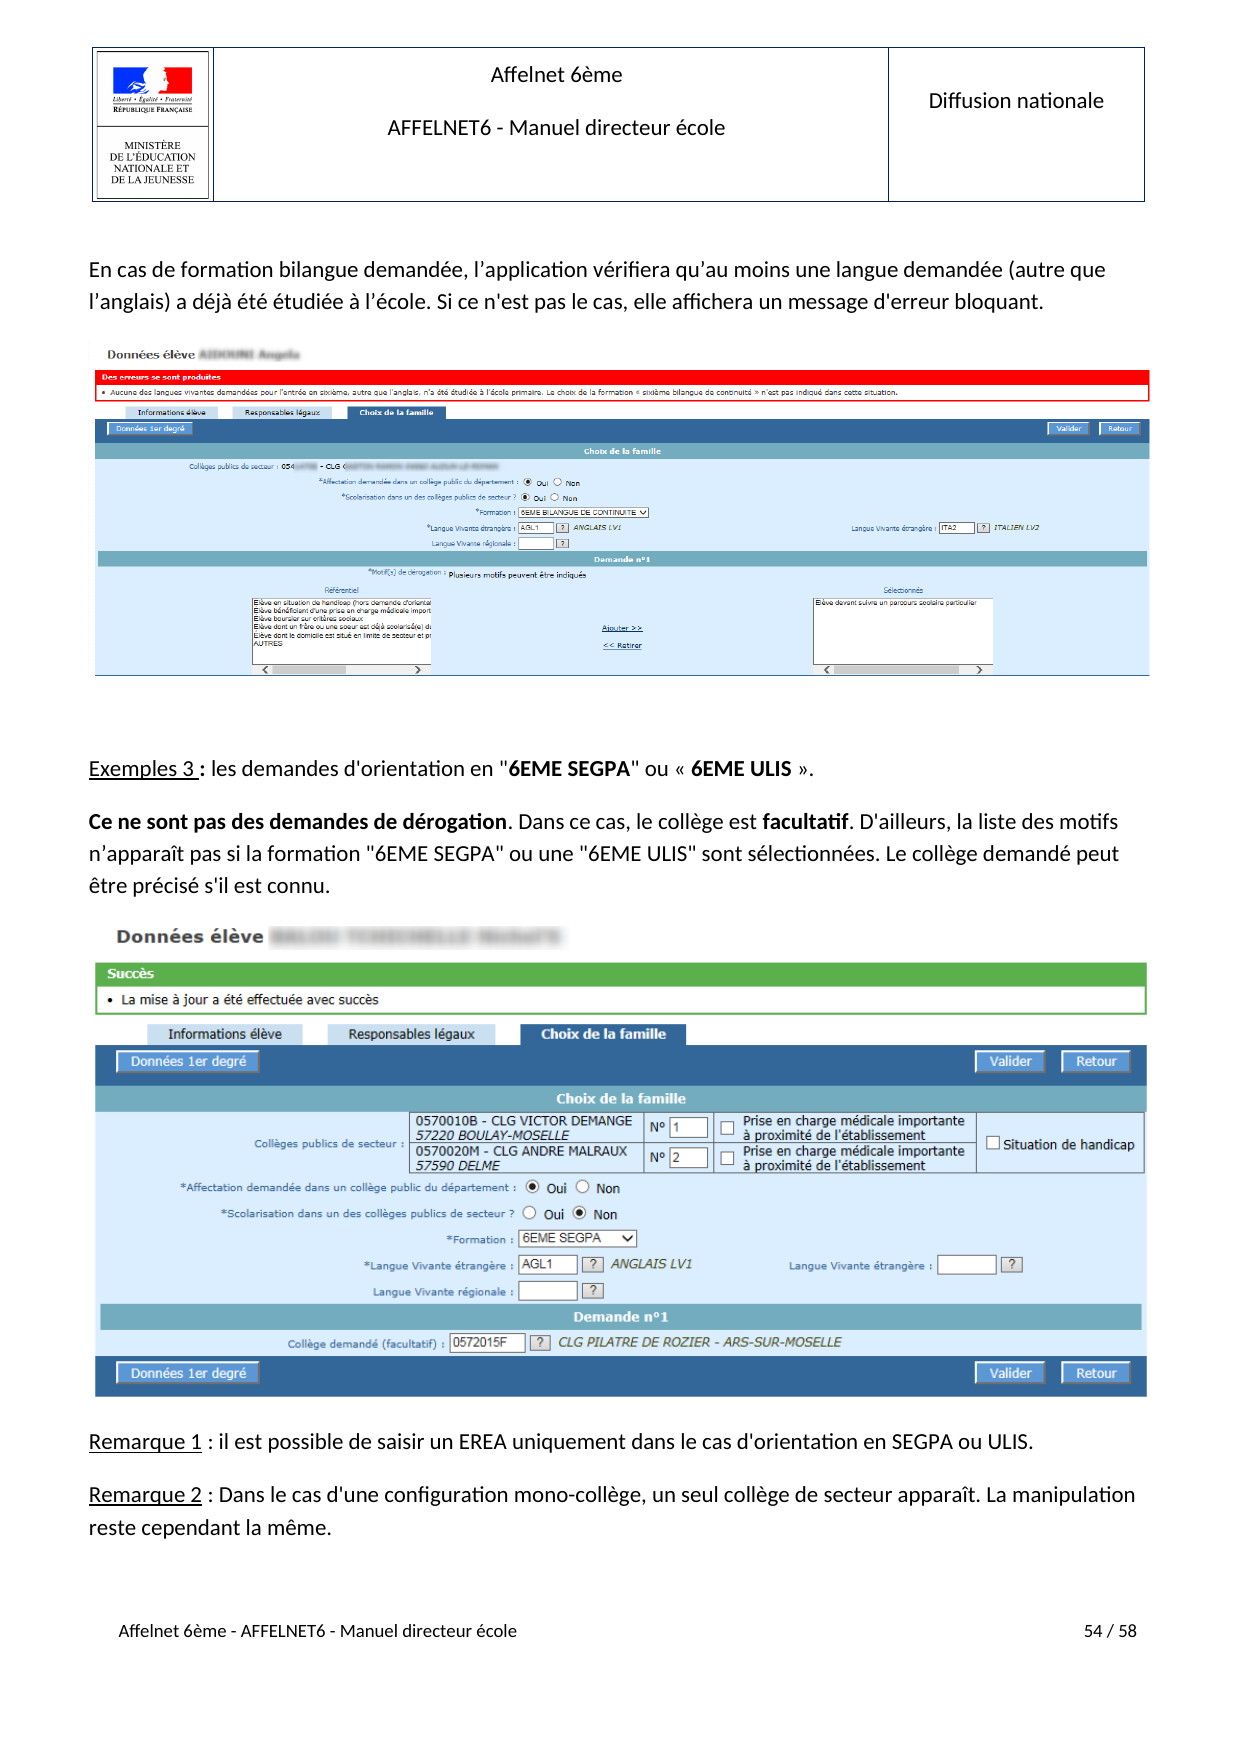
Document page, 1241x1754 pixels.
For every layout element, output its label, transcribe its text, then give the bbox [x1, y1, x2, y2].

text Exemples 3 : les demandes d'orientation en "6EME SEGPA" ou « 6EME ULIS ». [89, 754, 1152, 782]
text Remarque 2 : Dans le cas d'une configuration mono-collège, un seul collège de secteur apparaît. La manipulation reste cependant la même. [89, 1480, 1152, 1541]
text Ce ne sont pas des demandes de dérogation. Dans ce cas, le collège est facultatif. D'ailleurs, la liste des motifs n’apparaît pas si la formation "6EME SEGPA" ou une "6EME ULIS" sont sélectionnées. Le collège demandé peut être précisé s'il est connu. [89, 807, 1152, 899]
picture [88, 340, 1152, 676]
picture [88, 924, 1152, 1403]
text En cas de formation bilangue demandée, l’application vérifiera qu’au moins une langue demandée (autre que l’anglais) a déjà été étudiée à l’école. Si ce n'est pas le cas, elle affichera un message d'erreur bloquant. [89, 255, 1152, 315]
picture [96, 51, 209, 199]
text Remarque 1 : il est possible de saisir un EREA uniquement dans le cas d'orientation en SEGPA ou ULIS. [89, 1427, 1152, 1455]
